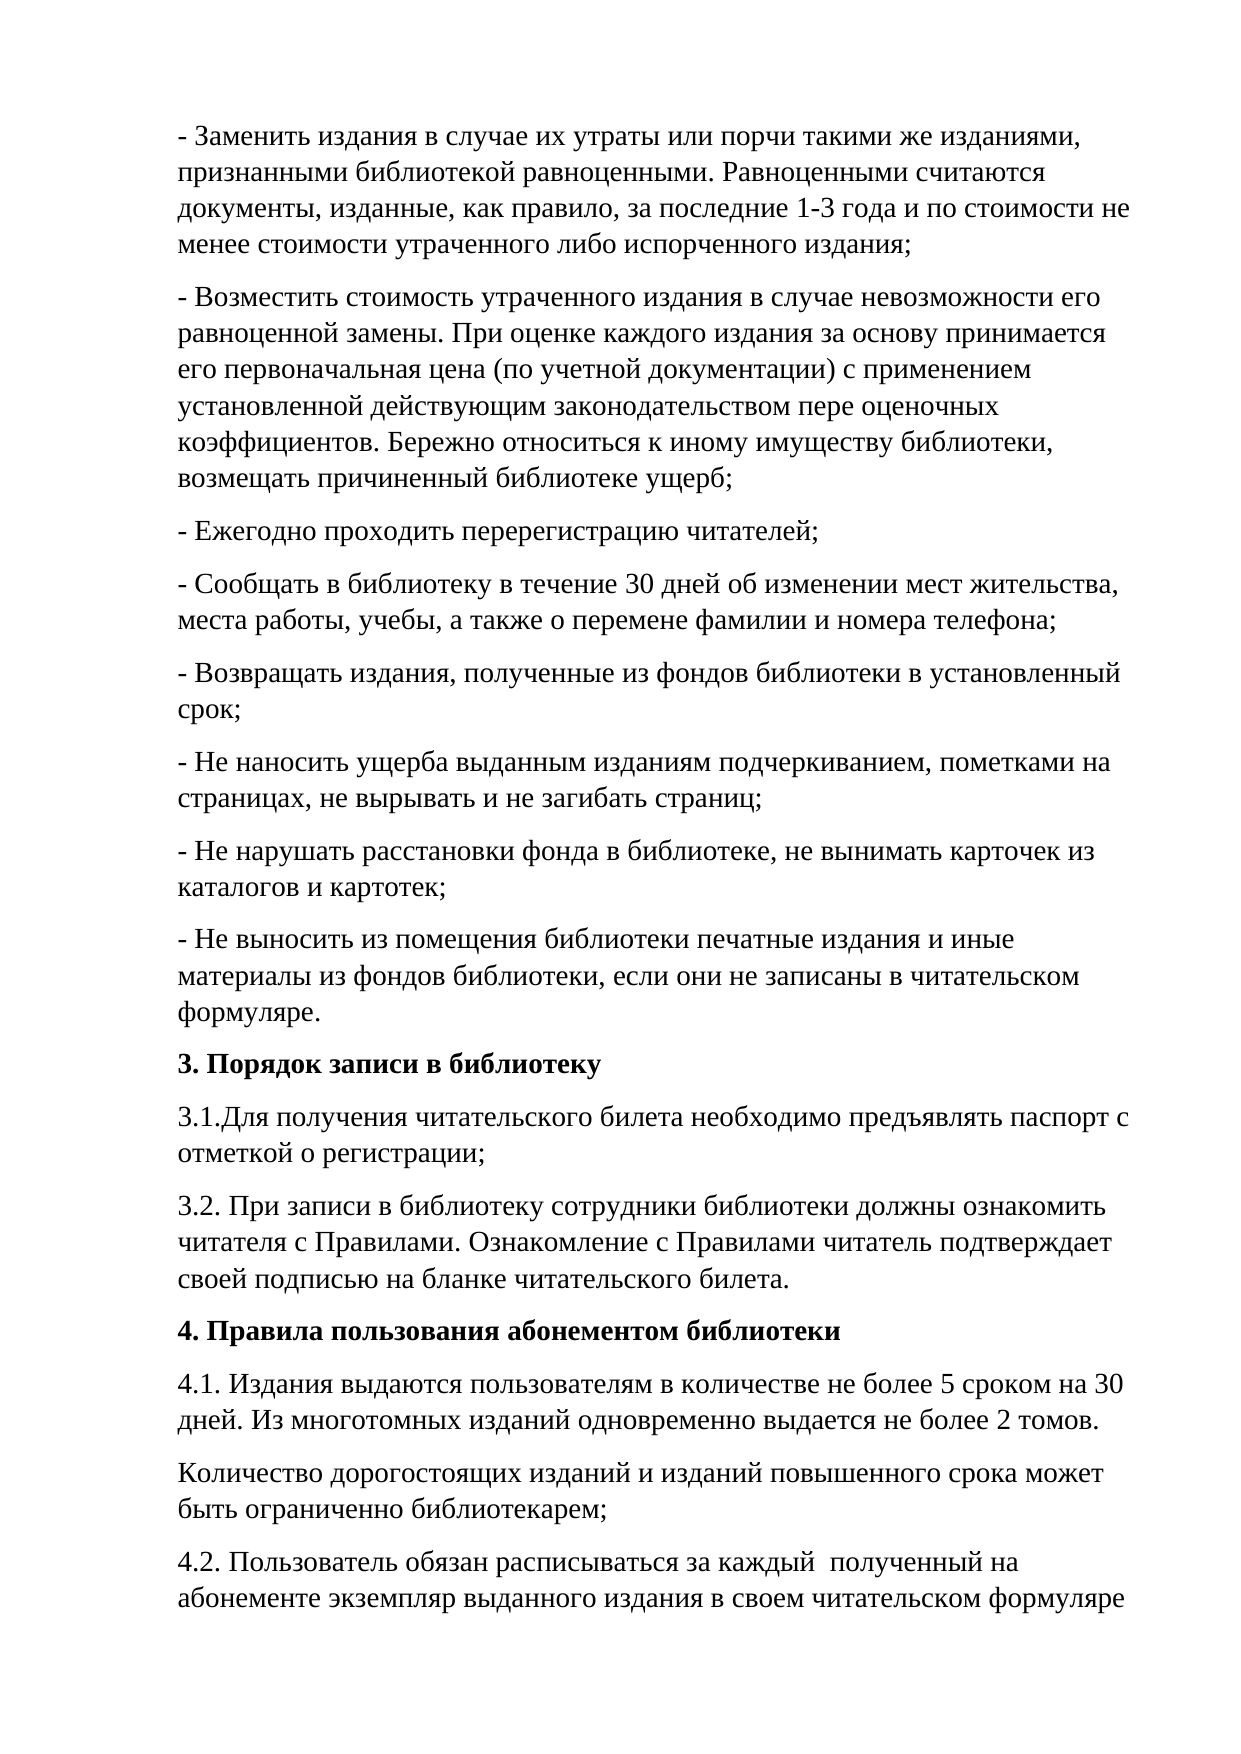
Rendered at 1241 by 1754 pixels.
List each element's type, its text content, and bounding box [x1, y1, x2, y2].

text - Возместить стоимость утраченного издания в случае невозможности его равноценной замены. При оценке каждого издания за основу принимается его первоначальная цена (по учетной документации) с применением установленной действующим законодательством пере оценочных коэффициентов. Бережно относиться к иному имуществу библиотеки, возмещать причиненный библиотеке ущерб; [177, 279, 1152, 494]
text - Заменить издания в случае их утраты или порчи такими же изданиями, признанными библиотекой равноценными. Равноценными считаются документы, изданные, как правило, за последние 1-3 года и по стоимости не менее стоимости утраченного либо испорченного издания; [177, 118, 1152, 260]
text - Не наносить ущерба выданным изданиям подчеркиванием, пометками на страницах, не вырывать и не загибать страниц; [177, 744, 1152, 813]
text - Возвращать издания, полученные из фондов библиотеки в установленный срок; [177, 655, 1152, 724]
text - Не нарушать расстановки фонда в библиотеке, не вынимать карточек из каталогов и картотек; [177, 833, 1152, 902]
text 4. Правила пользования абонементом библиотеки [177, 1313, 1152, 1347]
text - Сообщать в библиотеку в течение 30 дней об изменении мест жительства, места работы, учебы, а также о перемене фамилии и номера телефона; [177, 566, 1152, 635]
text 3.2. При записи в библиотеку сотрудники библиотеки должны ознакомить читателя с Правилами. Ознакомление с Правилами читатель подтверждает своей подписью на бланке читательского билета. [177, 1188, 1152, 1294]
text - Ежегодно проходить перерегистрацию читателей; [177, 513, 1152, 546]
text 4.1. Издания выдаются пользователям в количестве не более 5 сроком на 30 дней. Из многотомных изданий одновременно выдается не более 2 томов. [177, 1366, 1152, 1436]
text 3.1.Для получения читательского билета необходимо предъявлять паспорт с отметкой о регистрации; [177, 1099, 1152, 1169]
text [177, 1544, 1152, 1614]
text - Не выносить из помещения библиотеки печатные издания и иные материалы из фондов библиотеки, если они не записаны в читательском формуляре. [177, 922, 1152, 1027]
text 3. Порядок записи в библиотеку [177, 1047, 1152, 1080]
text Количество дорогостоящих изданий и изданий повышенного срока может быть ограниченно библиотекарем; [177, 1455, 1152, 1525]
